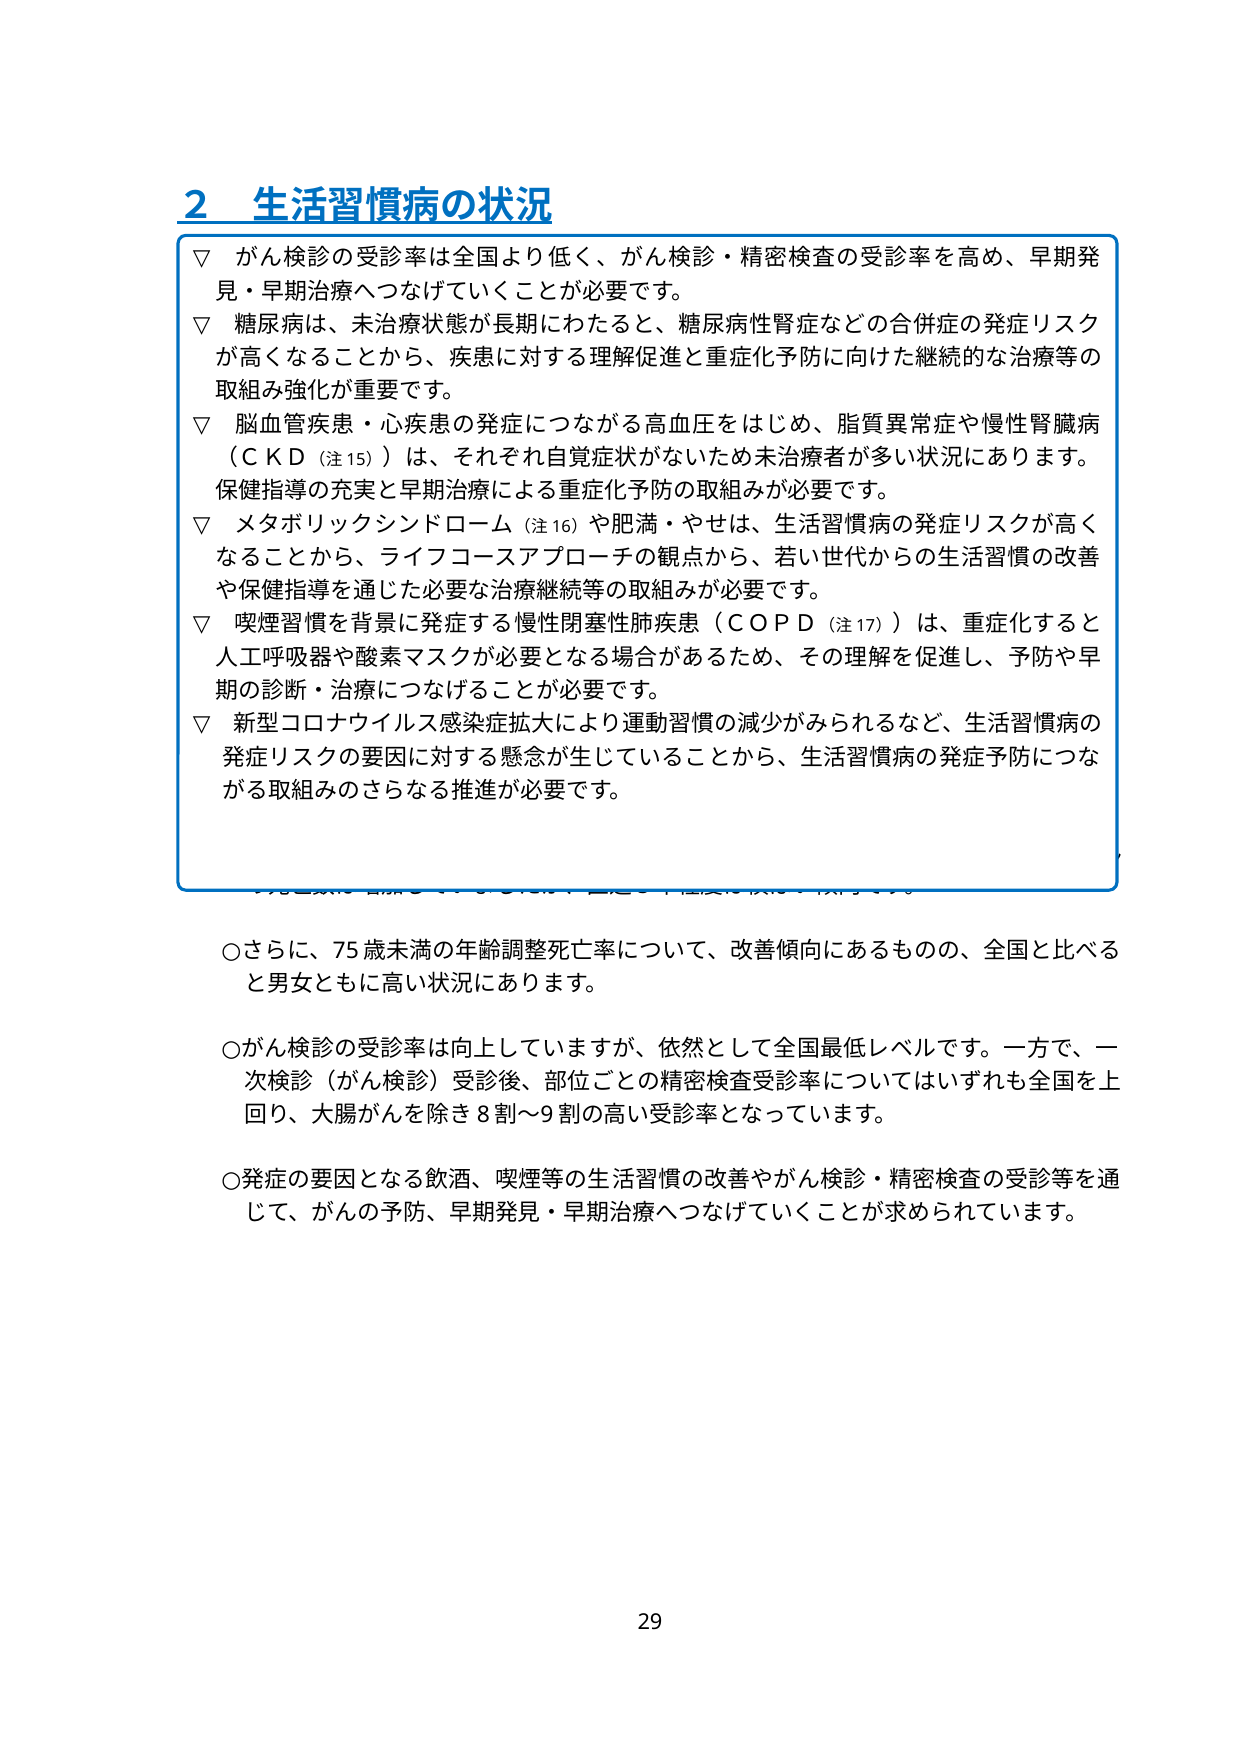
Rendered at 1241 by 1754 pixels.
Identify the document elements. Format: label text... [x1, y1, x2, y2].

text ○発症の要因となる飲酒、喫煙等の生活習慣の改善やがん検診・精密検査の受診等を通じて、がんの予防、早期発見・早期治療へつなげていくことが求められています。 [221, 1161, 1122, 1227]
text ○悪性新生物（がん）は、高齢になるほど、罹患リスクが高まります。府におけるがんの死亡数は増加していましたが、直近5年程度は横ばい傾向です。 [221, 834, 1122, 901]
text ○さらに、75歳未満の年齢調整死亡率について、改善傾向にあるものの、全国と比べると男女ともに高い状況にあります。 [221, 932, 1122, 998]
text ○がん検診の受診率は向上していますが、依然として全国最低レベルです。一方で、一次検診（がん検診）受診後、部位ごとの精密検査受診率についてはいずれも全国を上回り、大腸がんを除き8割～9割の高い受診率となっています。 [221, 1030, 1122, 1129]
subtitle ２ 生活習慣病の状況 [177, 175, 1122, 229]
